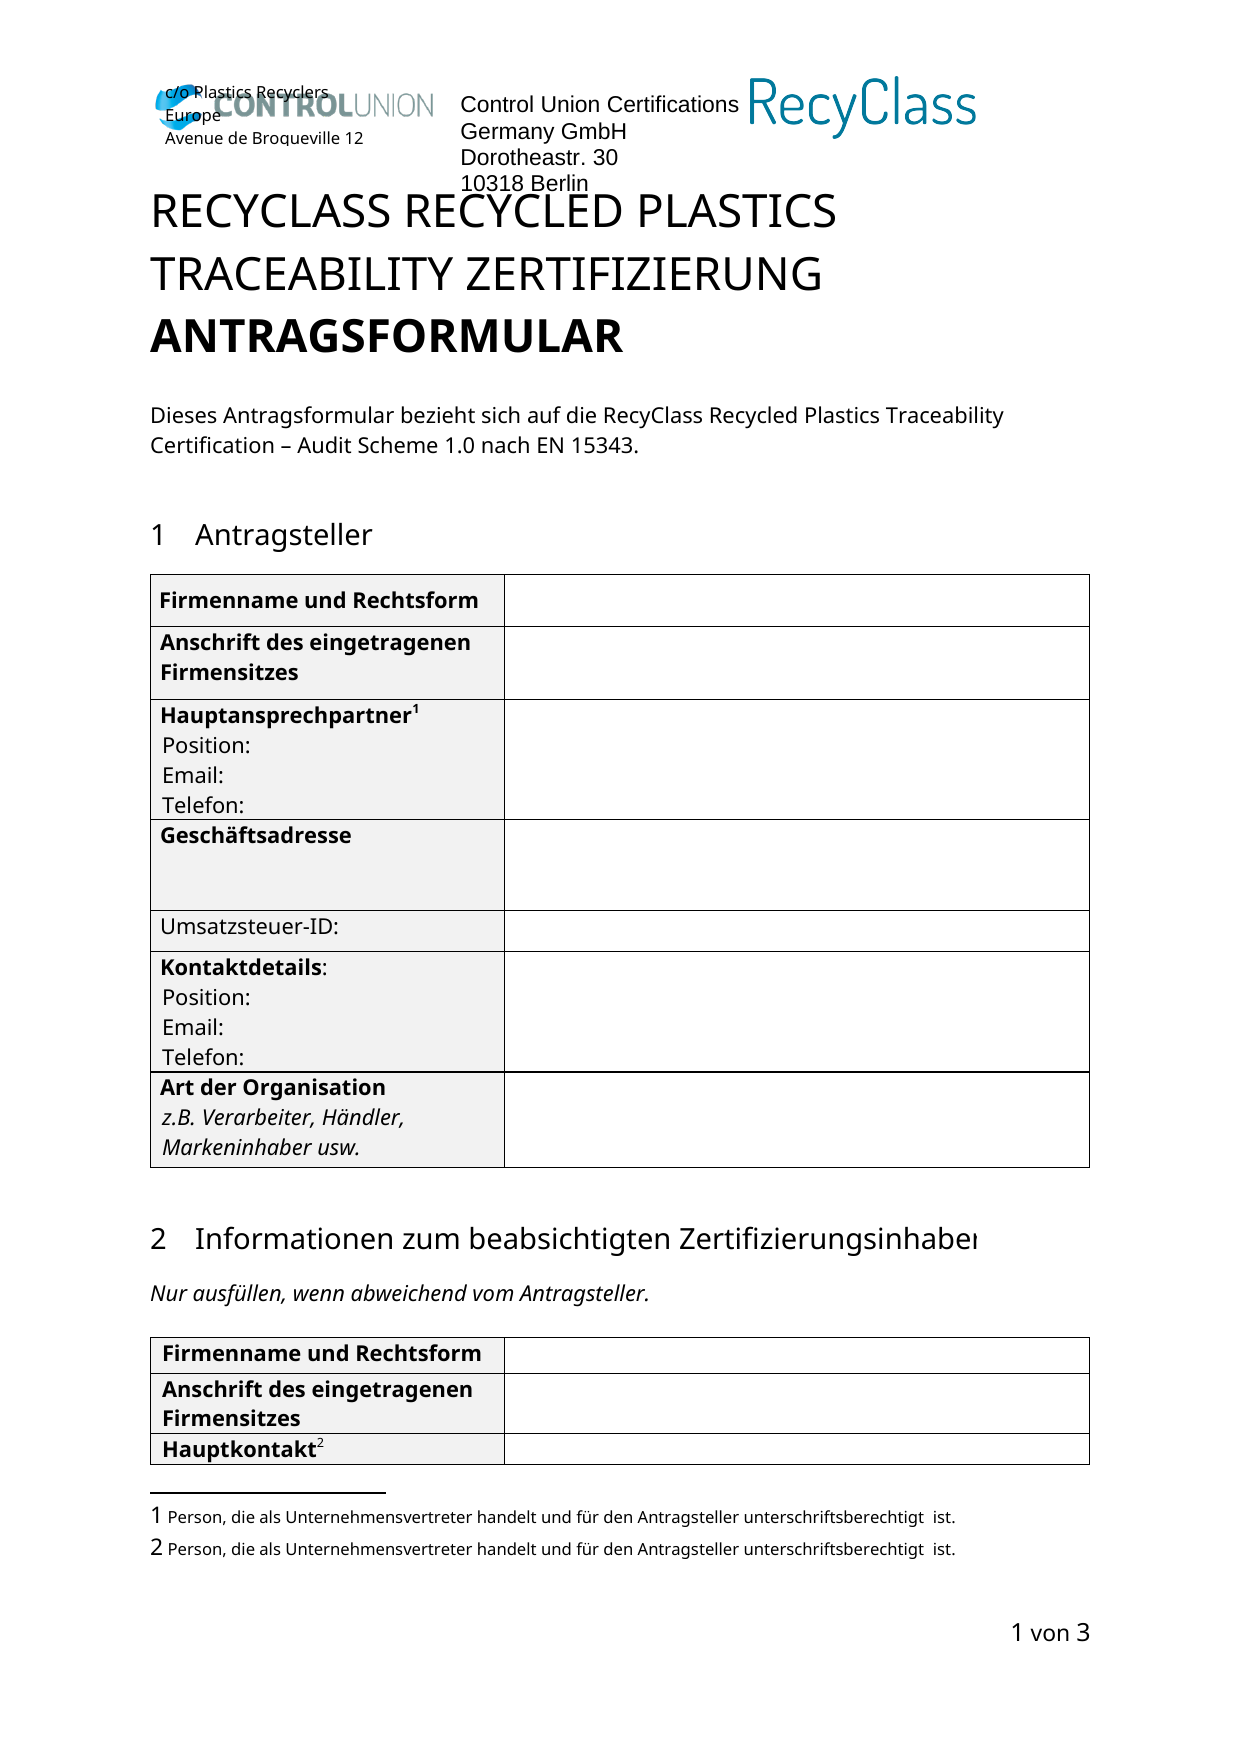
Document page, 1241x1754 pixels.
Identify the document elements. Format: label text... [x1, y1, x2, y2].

table_header [505, 575, 1089, 626]
table_cell [505, 952, 1089, 1071]
table_cell [505, 820, 1089, 910]
subtitle Informationen zum beabsichtigten Zertifizierungsinhaber [150, 1219, 1090, 1258]
picture [150, 72, 436, 141]
table_cell Anschrift des eingetragenen Firmensitzes [151, 627, 504, 699]
table_cell [505, 911, 1089, 951]
text Nur ausfüllen, wenn abweichend vom Antragsteller. [150, 1278, 1090, 1308]
picture [961, 98, 976, 111]
table_header Firmenname und Rechtsform [151, 1338, 504, 1373]
table_header Firmenname und Rechtsform [151, 575, 504, 626]
text Dieses Antragsformular bezieht sich auf die RecyClass Recycled Plastics Traceability Certification – Audit Scheme 1.0 nach EN 15343. [150, 400, 1090, 459]
text RECYCLASS RECYCLED PLASTICS TRACEABILITY ZERTIFIZIERUNG ANTRAGSFORMULAR [150, 178, 1090, 366]
picture [755, 83, 771, 99]
table_cell [505, 1073, 1089, 1167]
table_cell [505, 700, 1089, 819]
table_cell Kontaktdetails: Position: Email: Telefon: [151, 952, 504, 1071]
table_cell Art der Organisation z.B. Verarbeiter, Händler, Markeninhaber usw. [151, 1073, 504, 1167]
table_cell [505, 1434, 1089, 1464]
table_cell Anschrift des eingetragenen Firmensitzes [151, 1374, 504, 1433]
table_cell Geschäftsadresse [151, 820, 504, 910]
table_cell [505, 1374, 1089, 1433]
table_cell Umsatzsteuer-ID: [151, 911, 504, 951]
picture [750, 76, 976, 139]
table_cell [151, 1434, 504, 1464]
table_header [505, 1338, 1089, 1373]
subtitle Antragsteller [150, 514, 1090, 554]
table_cell [505, 627, 1089, 699]
table_cell Hauptansprechpartner Position: Email: Telefon: [151, 700, 504, 819]
